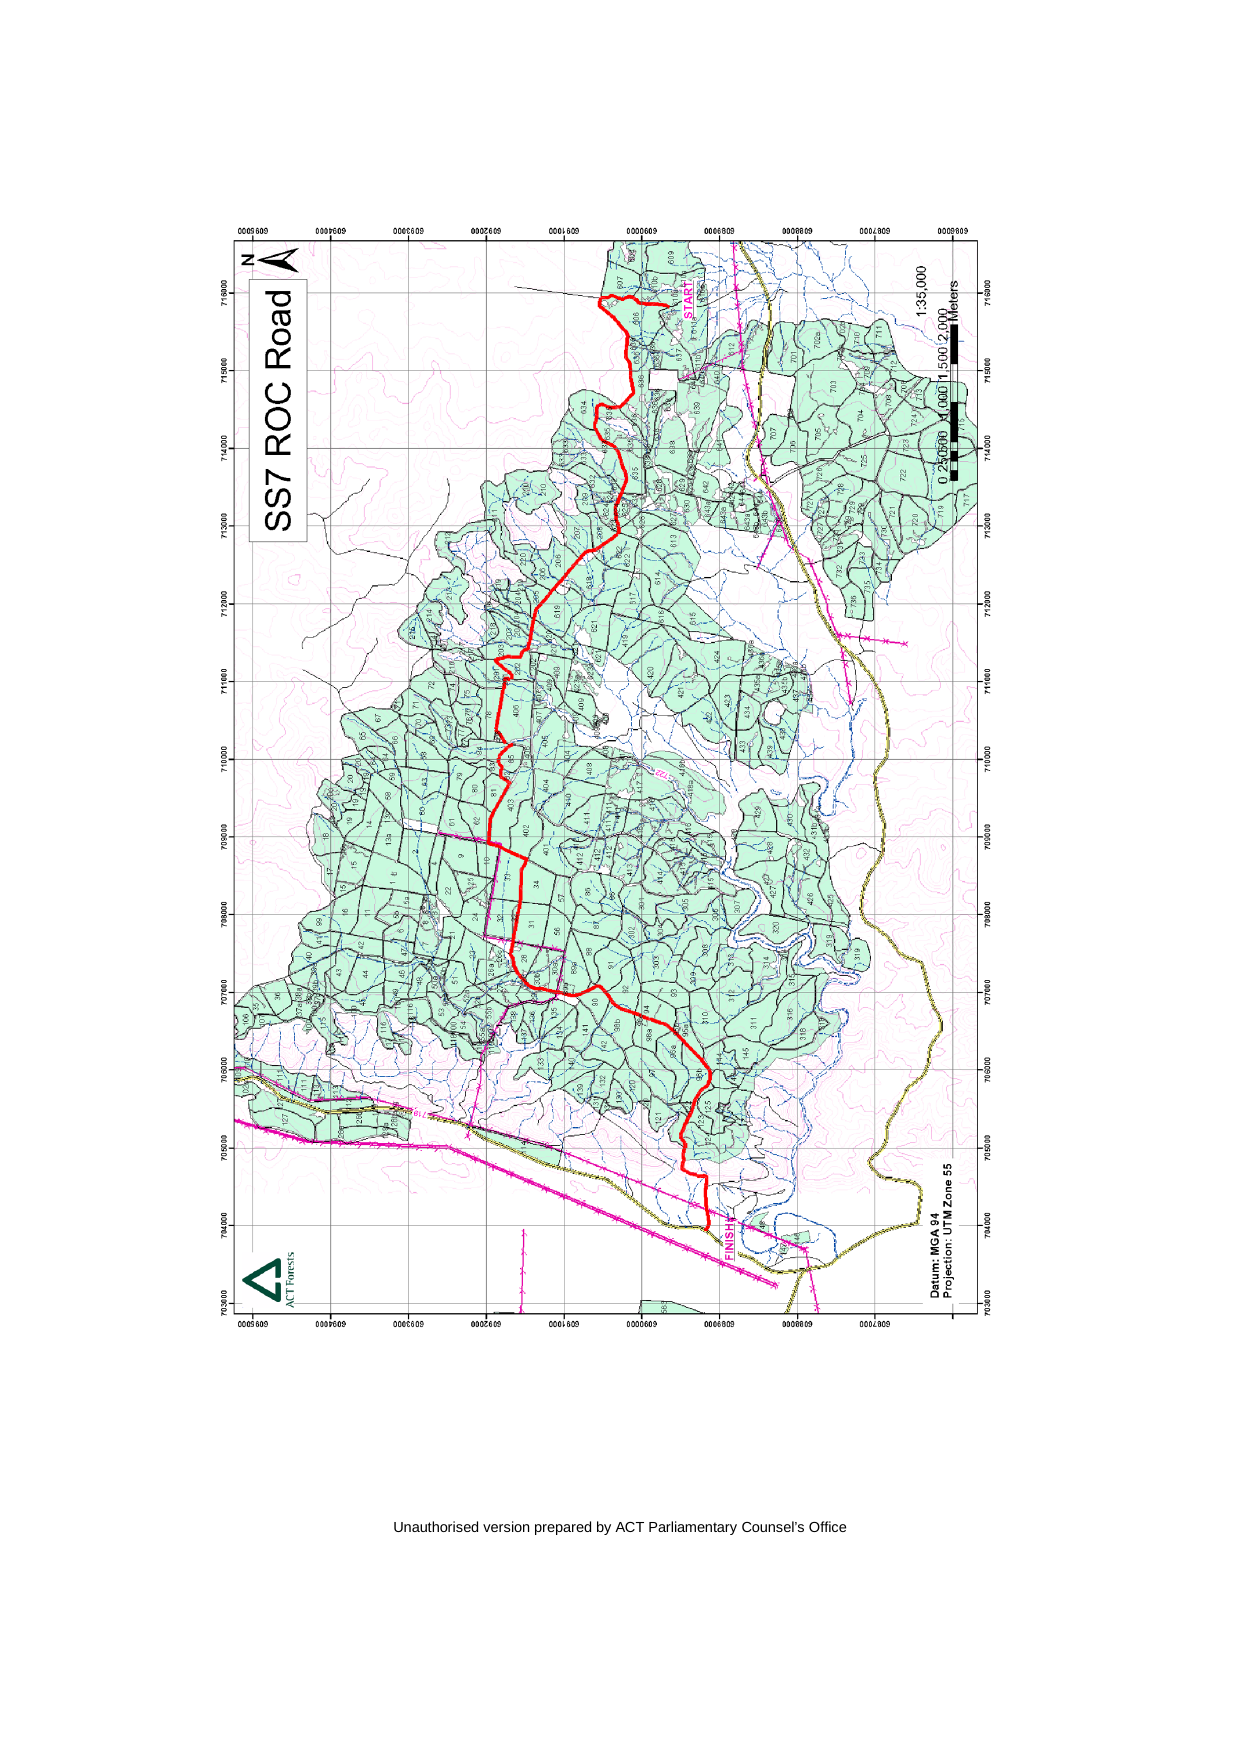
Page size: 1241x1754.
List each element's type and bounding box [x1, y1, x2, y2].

picture [202, 206, 1009, 1348]
